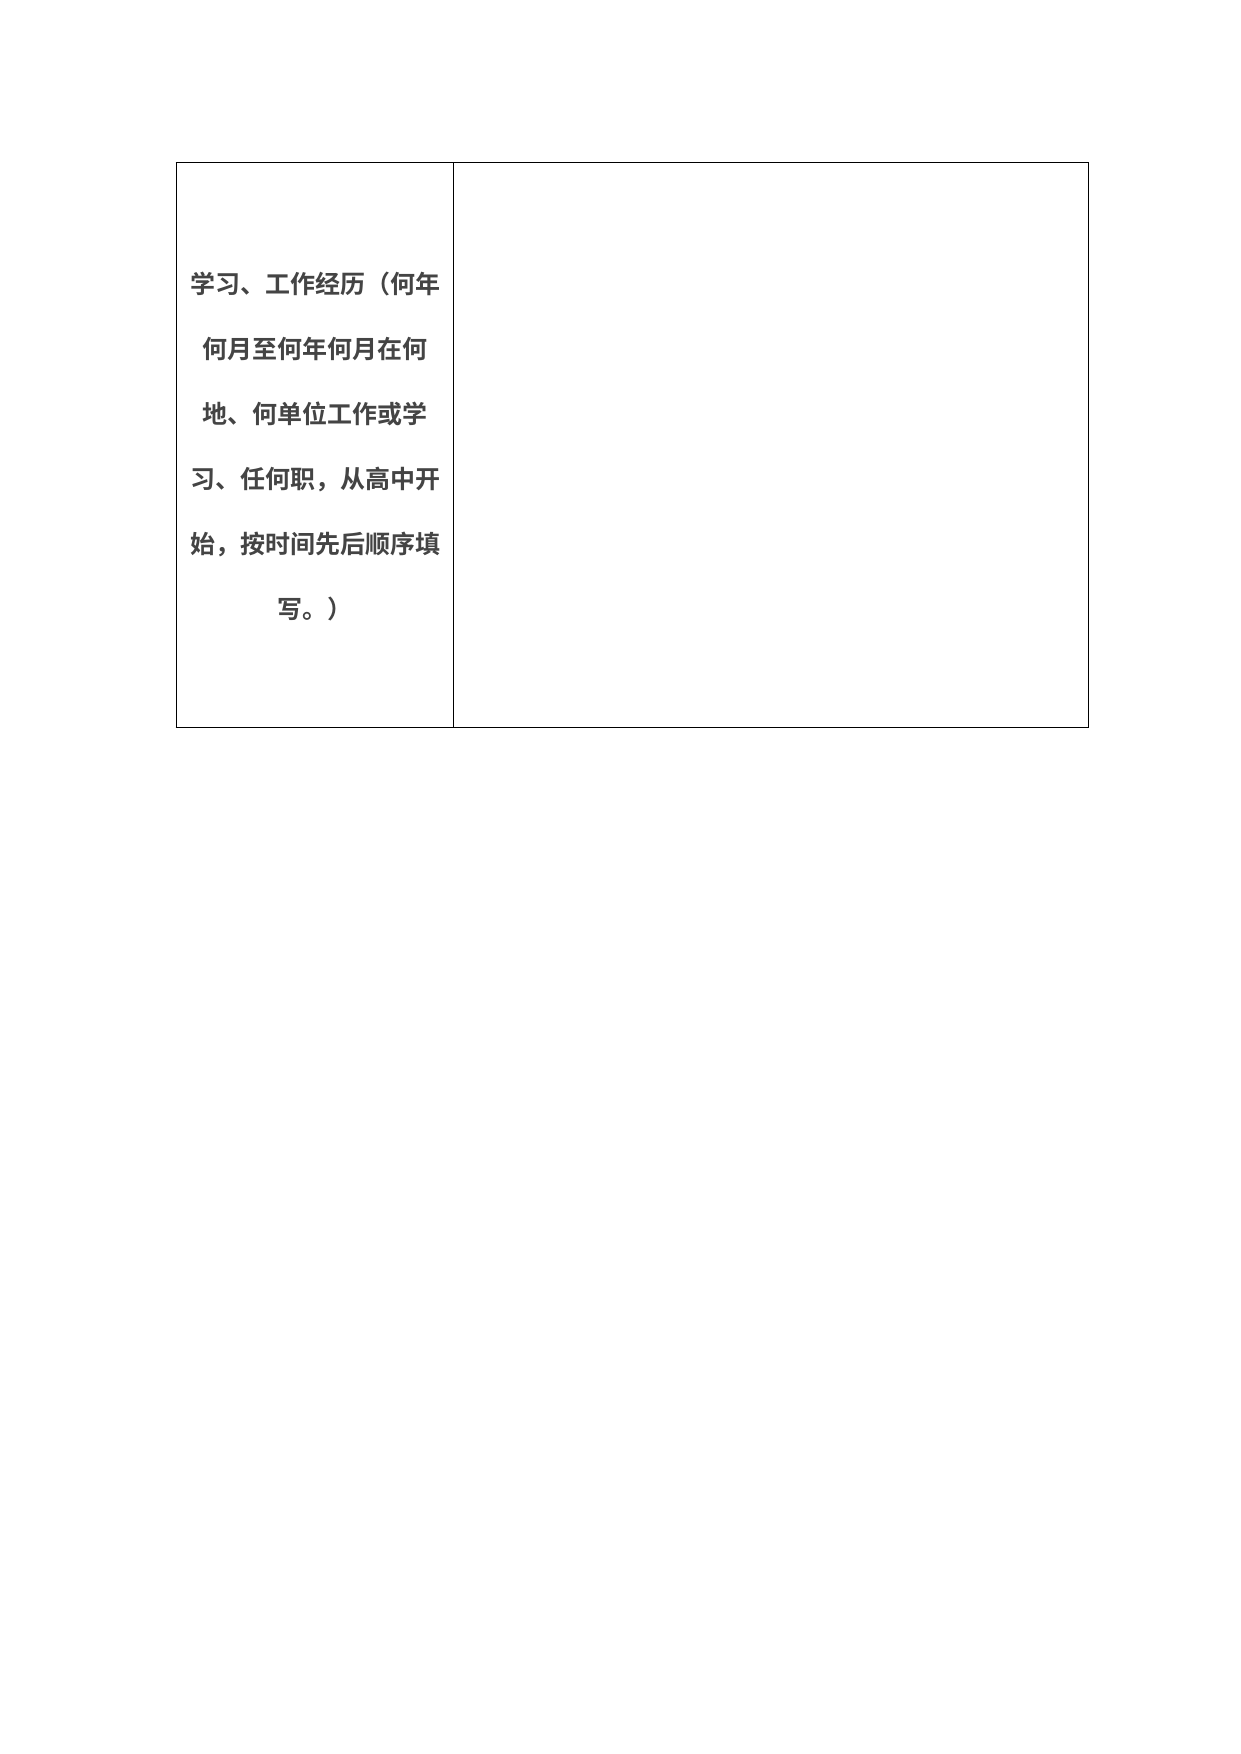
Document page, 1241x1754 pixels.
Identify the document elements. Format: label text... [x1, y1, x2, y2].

table_cell 学习、工作经历（何年何月至何年何月在何地、何单位工作或学习、任何职，从高中开始，按时间先后顺序填写。） [177, 163, 453, 727]
table_cell [454, 163, 1088, 727]
